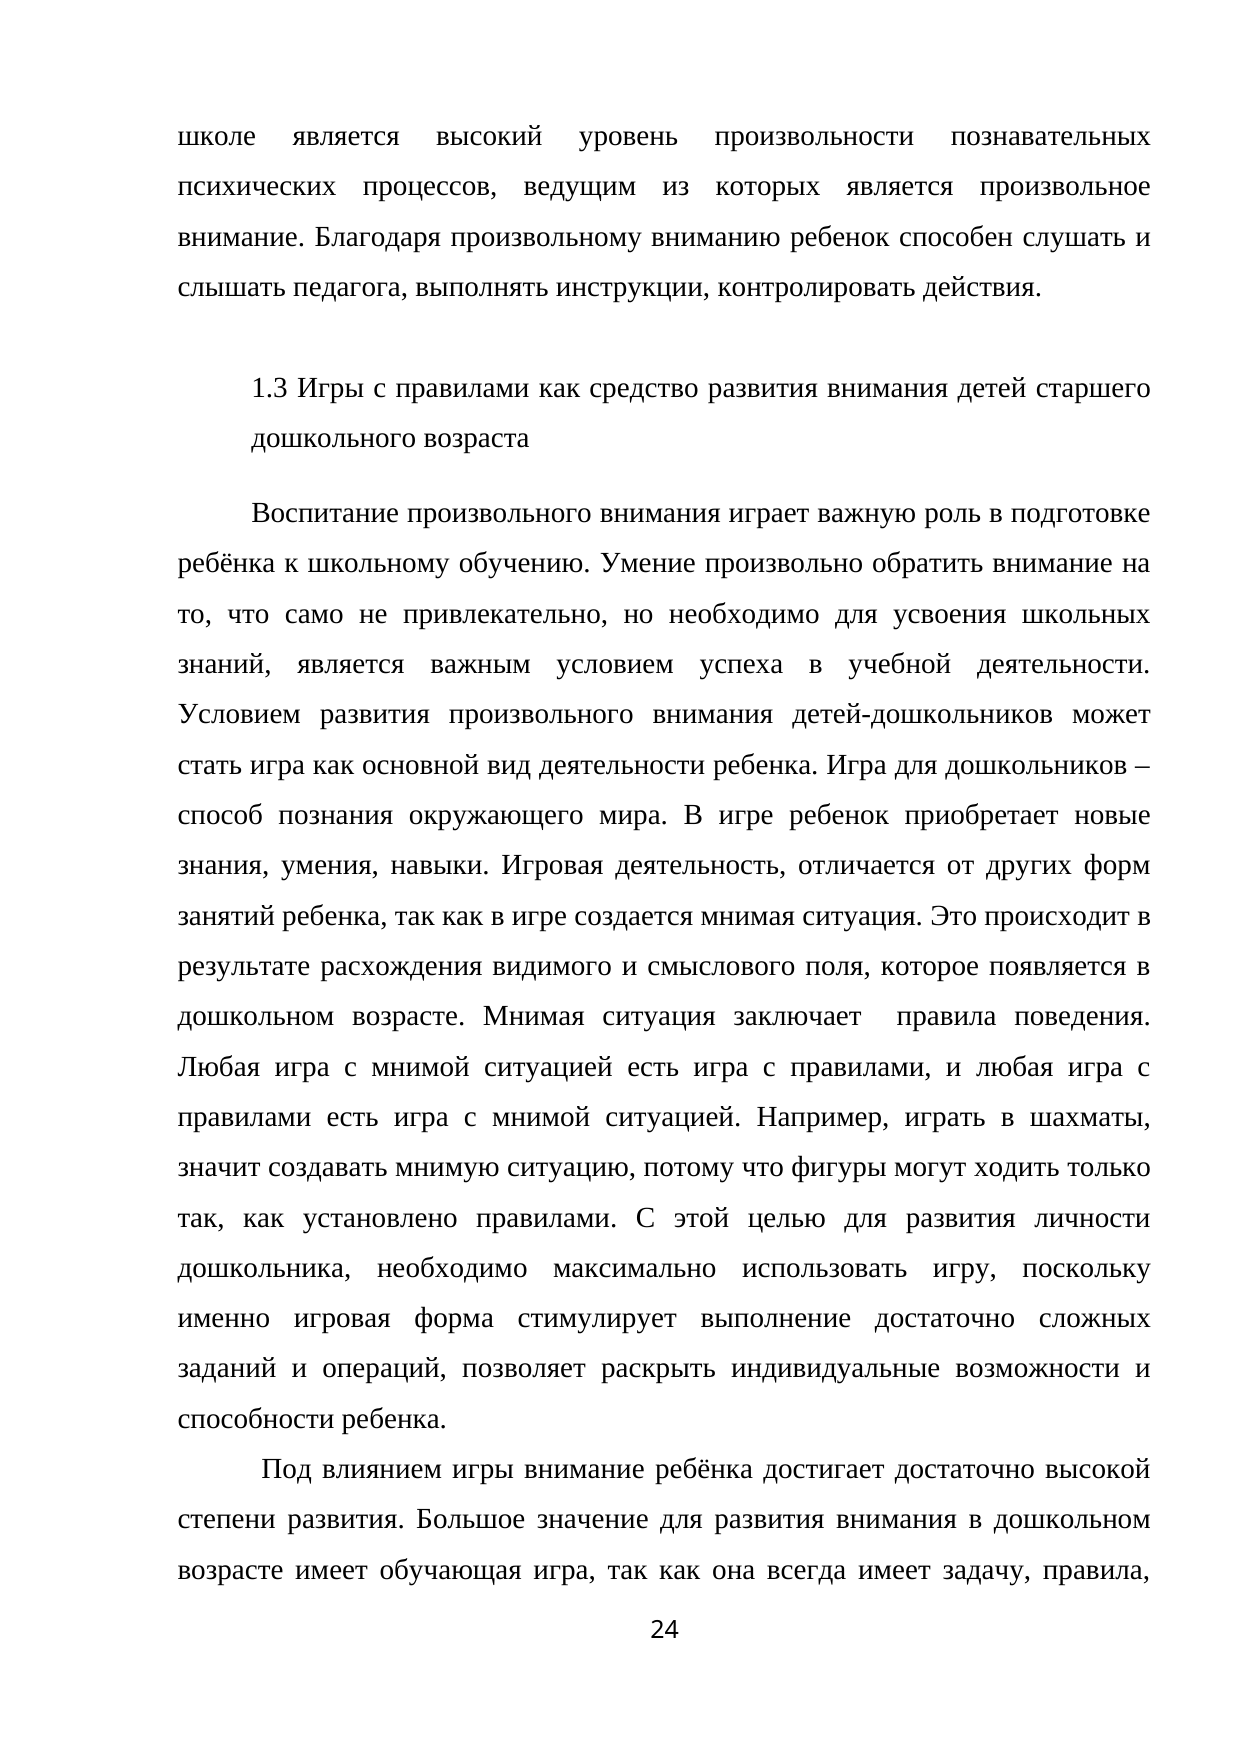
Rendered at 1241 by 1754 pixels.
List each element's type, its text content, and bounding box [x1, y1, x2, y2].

text Воспитание произвольного внимания играет важную роль в подготовке ребёнка к школьному обучению. Умение произвольно обратить внимание на то, что само не привлекательно, но необходимо для усвоения школьных знаний, является важным условием успеха в учебной деятельности. Условием развития произвольного внимания детей-дошкольников может стать игра как основной вид деятельности ребенка. Игра для дошкольников – способ познания окружающего мира. В игре ребенок приобретает новые знания, умения, навыки. Игровая деятельность, отличается от других форм занятий ребенка, так как в игре создается мнимая ситуация. Это происходит в результате расхождения видимого и смыслового поля, которое появляется в дошкольном возрасте. Мнимая ситуация заключает правила поведения. Любая игра с мнимой ситуацией есть игра с правилами, и любая игра с правилами есть игра с мнимой ситуацией. Например, играть в шахматы, значит создавать мнимую ситуацию, потому что фигуры могут ходить только так, как установлено правилами. С этой целью для развития личности дошкольника, необходимо максимально использовать игру, поскольку именно игровая форма стимулирует выполнение достаточно сложных заданий и операций, позволяет раскрыть индивидуальные возможности и способности ребенка. [177, 495, 1152, 1434]
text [177, 118, 1152, 303]
subtitle 1.3 Игры с правилами как средство развития внимания детей старшего дошкольного возраста [251, 370, 1152, 453]
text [177, 1451, 1152, 1585]
